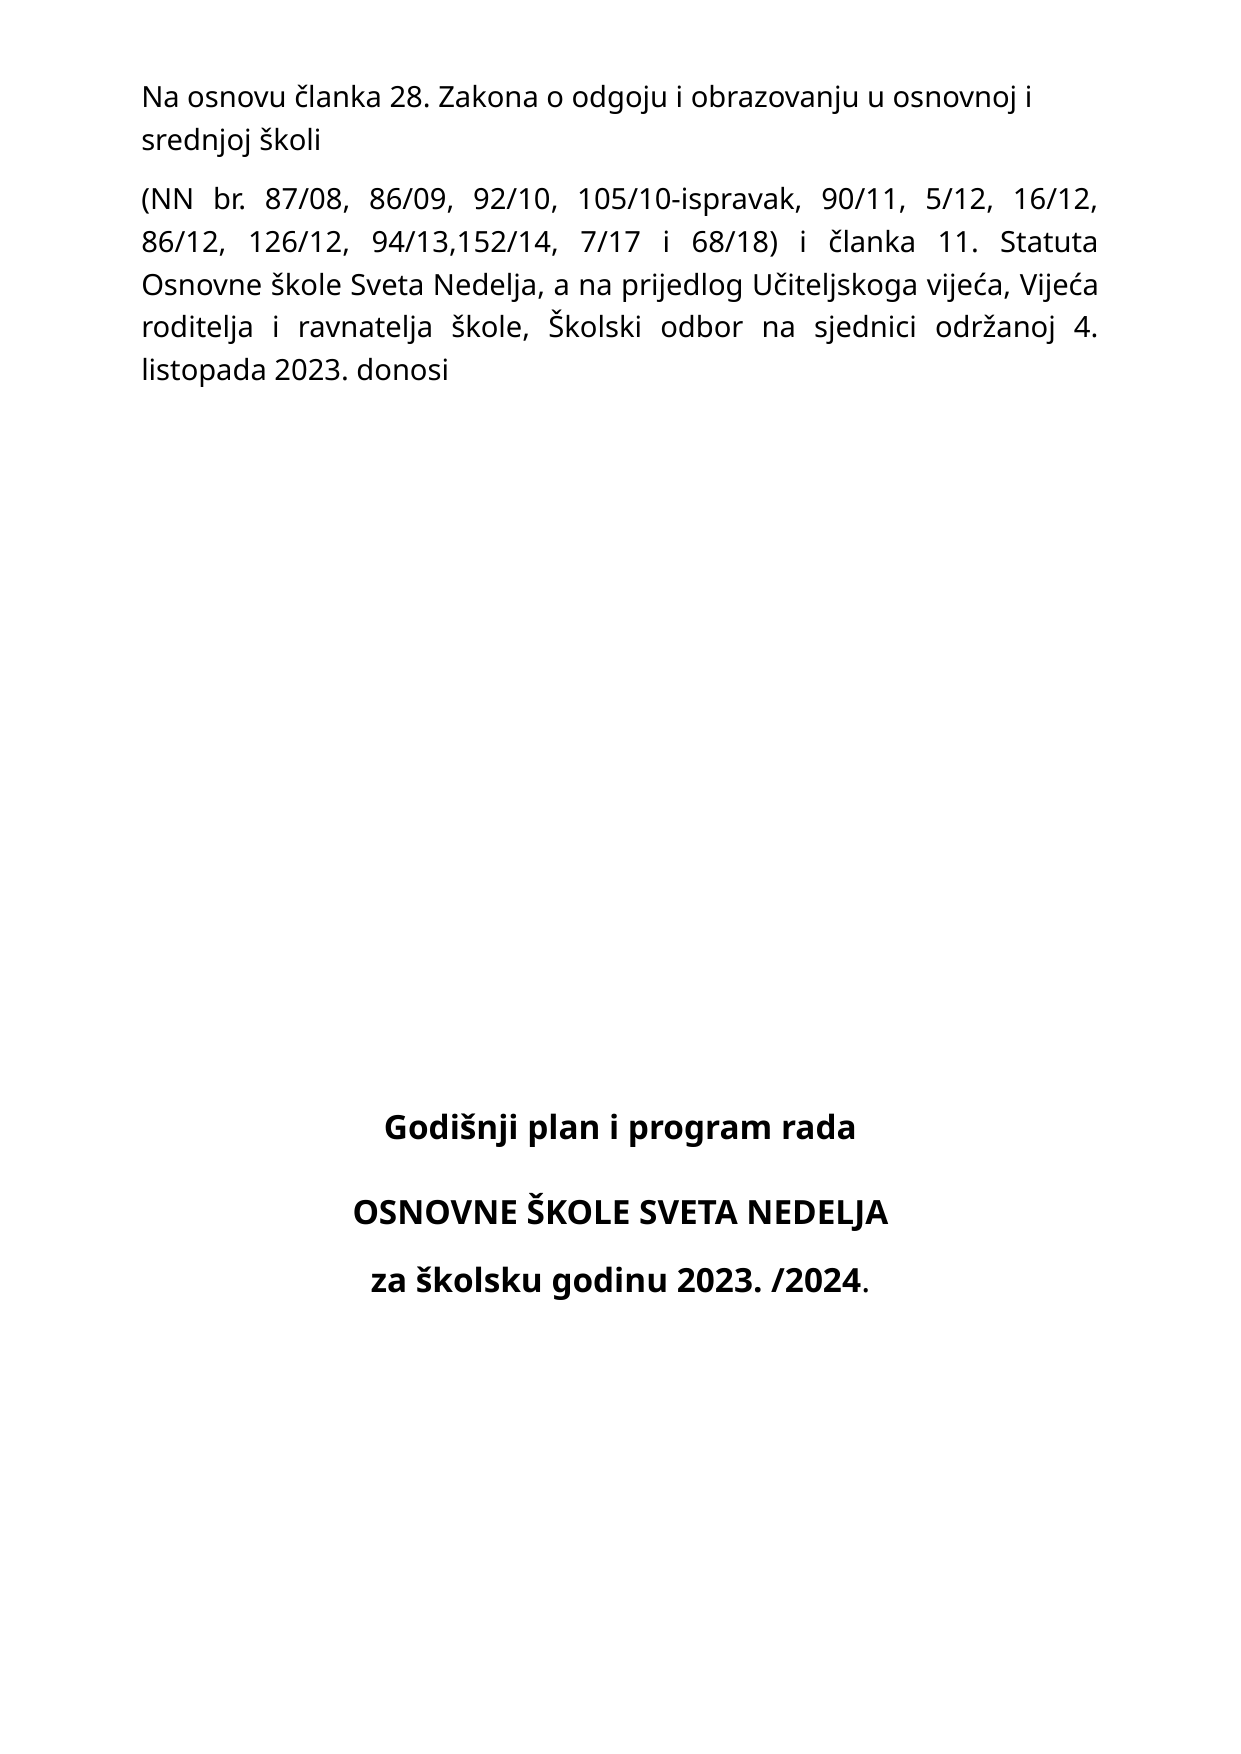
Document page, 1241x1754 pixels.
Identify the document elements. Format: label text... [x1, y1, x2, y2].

text Godišnji plan i program rada [141, 1104, 1100, 1149]
text OSNOVNE ŠKOLE SVETA NEDELJA za školsku godinu 2023. /2024. [141, 1188, 1100, 1302]
text Na osnovu članka 28. Zakona o odgoju i obrazovanju u osnovnoj i srednjoj školi [141, 76, 1100, 158]
text (NN br. 87/08, 86/09, 92/10, 105/10-ispravak, 90/11, 5/12, 16/12, 86/12, 126/12, 94/13,152/14, 7/17 i 68/18) i članka 11. Statuta Osnovne škole Sveta Nedelja, a na prijedlog Učiteljskoga vijeća, Vijeća roditelja i ravnatelja škole, Školski odbor na sjednici održanoj 4. listopada 2023. donosi [141, 178, 1100, 389]
